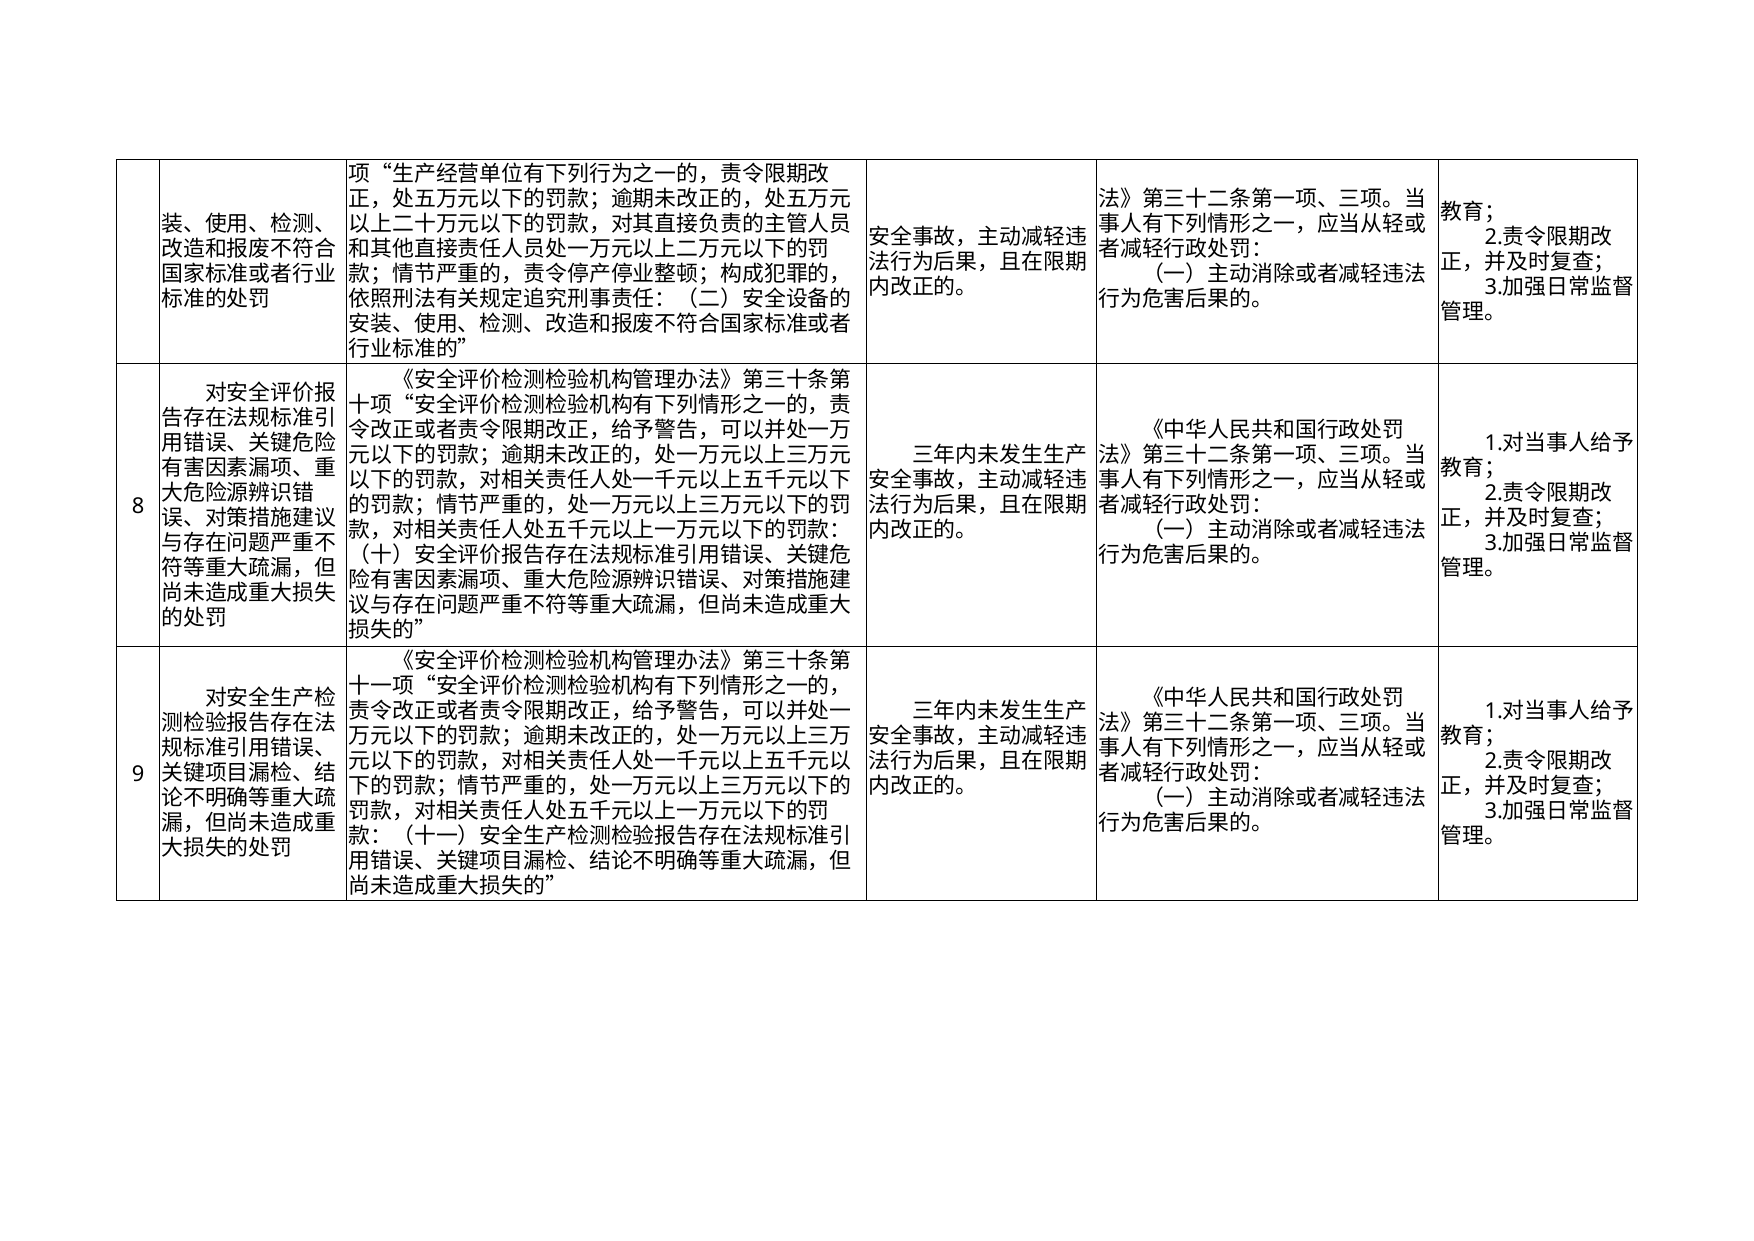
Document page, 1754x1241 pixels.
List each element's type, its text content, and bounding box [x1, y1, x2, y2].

table_cell 《安全评价检测检验机构管理办法》第三十条第十一项“安全评价检测检验机构有下列情形之一的，责令改正或者责令限期改正，给予警告，可以并处一万元以下的罚款；逾期未改正的，处一万元以上三万元以下的罚款，对相关责任人处一千元以上五千元以下的罚款；情节严重的，处一万元以上三万元以下的罚款，对相关责任人处五千元以上一万元以下的罚款：（十一）安全生产检测检验报告存在法规标准引用错误、关键项目漏检、结论不明确等重大疏漏，但尚未造成重大损失的” [347, 647, 866, 900]
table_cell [867, 160, 1096, 363]
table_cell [1097, 160, 1438, 363]
table_cell 对安全评价报告存在法规标准引用错误、关键危险有害因素漏项、重大危险源辨识错误、对策措施建议与存在问题严重不符等重大疏漏，但尚未造成重大损失的处罚 [160, 364, 346, 646]
table_cell 9 [117, 647, 159, 900]
table_cell 《中华人民共和国行政处罚法》第三十二条第一项、三项。当事人有下列情形之一，应当从轻或者减轻行政处罚： （一）主动消除或者减轻违法行为危害后果的。 [1097, 647, 1438, 900]
table_cell 《中华人民共和国行政处罚法》第三十二条第一项、三项。当事人有下列情形之一，应当从轻或者减轻行政处罚： （一）主动消除或者减轻违法行为危害后果的。 [1097, 364, 1438, 646]
table_cell 8 [117, 364, 159, 646]
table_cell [867, 647, 1096, 900]
table_cell 1.对当事人给予教育； 2.责令限期改正，并及时复查； 3.加强日常监督管理。 [1439, 364, 1637, 646]
table_cell 《安全评价检测检验机构管理办法》第三十条第十项“安全评价检测检验机构有下列情形之一的，责令改正或者责令限期改正，给予警告，可以并处一万元以下的罚款；逾期未改正的，处一万元以上三万元以下的罚款，对相关责任人处一千元以上五千元以下的罚款；情节严重的，处一万元以上三万元以下的罚款，对相关责任人处五千元以上一万元以下的罚款：（十）安全评价报告存在法规标准引用错误、关键危险有害因素漏项、重大危险源辨识错误、对策措施建议与存在问题严重不符等重大疏漏，但尚未造成重大损失的” [347, 364, 866, 646]
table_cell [160, 160, 346, 363]
table_cell 三年内未发生生产安全事故，主动减轻违法行为后果，且在限期内改正的。 [867, 364, 1096, 646]
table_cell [1439, 160, 1637, 363]
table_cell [1439, 647, 1637, 900]
table_cell 7 [117, 160, 159, 363]
table_cell 对安全生产检测检验报告存在法规标准引用错误、关键项目漏检、结论不明确等重大疏漏，但尚未造成重大损失的处罚 [160, 647, 346, 900]
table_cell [347, 160, 866, 363]
